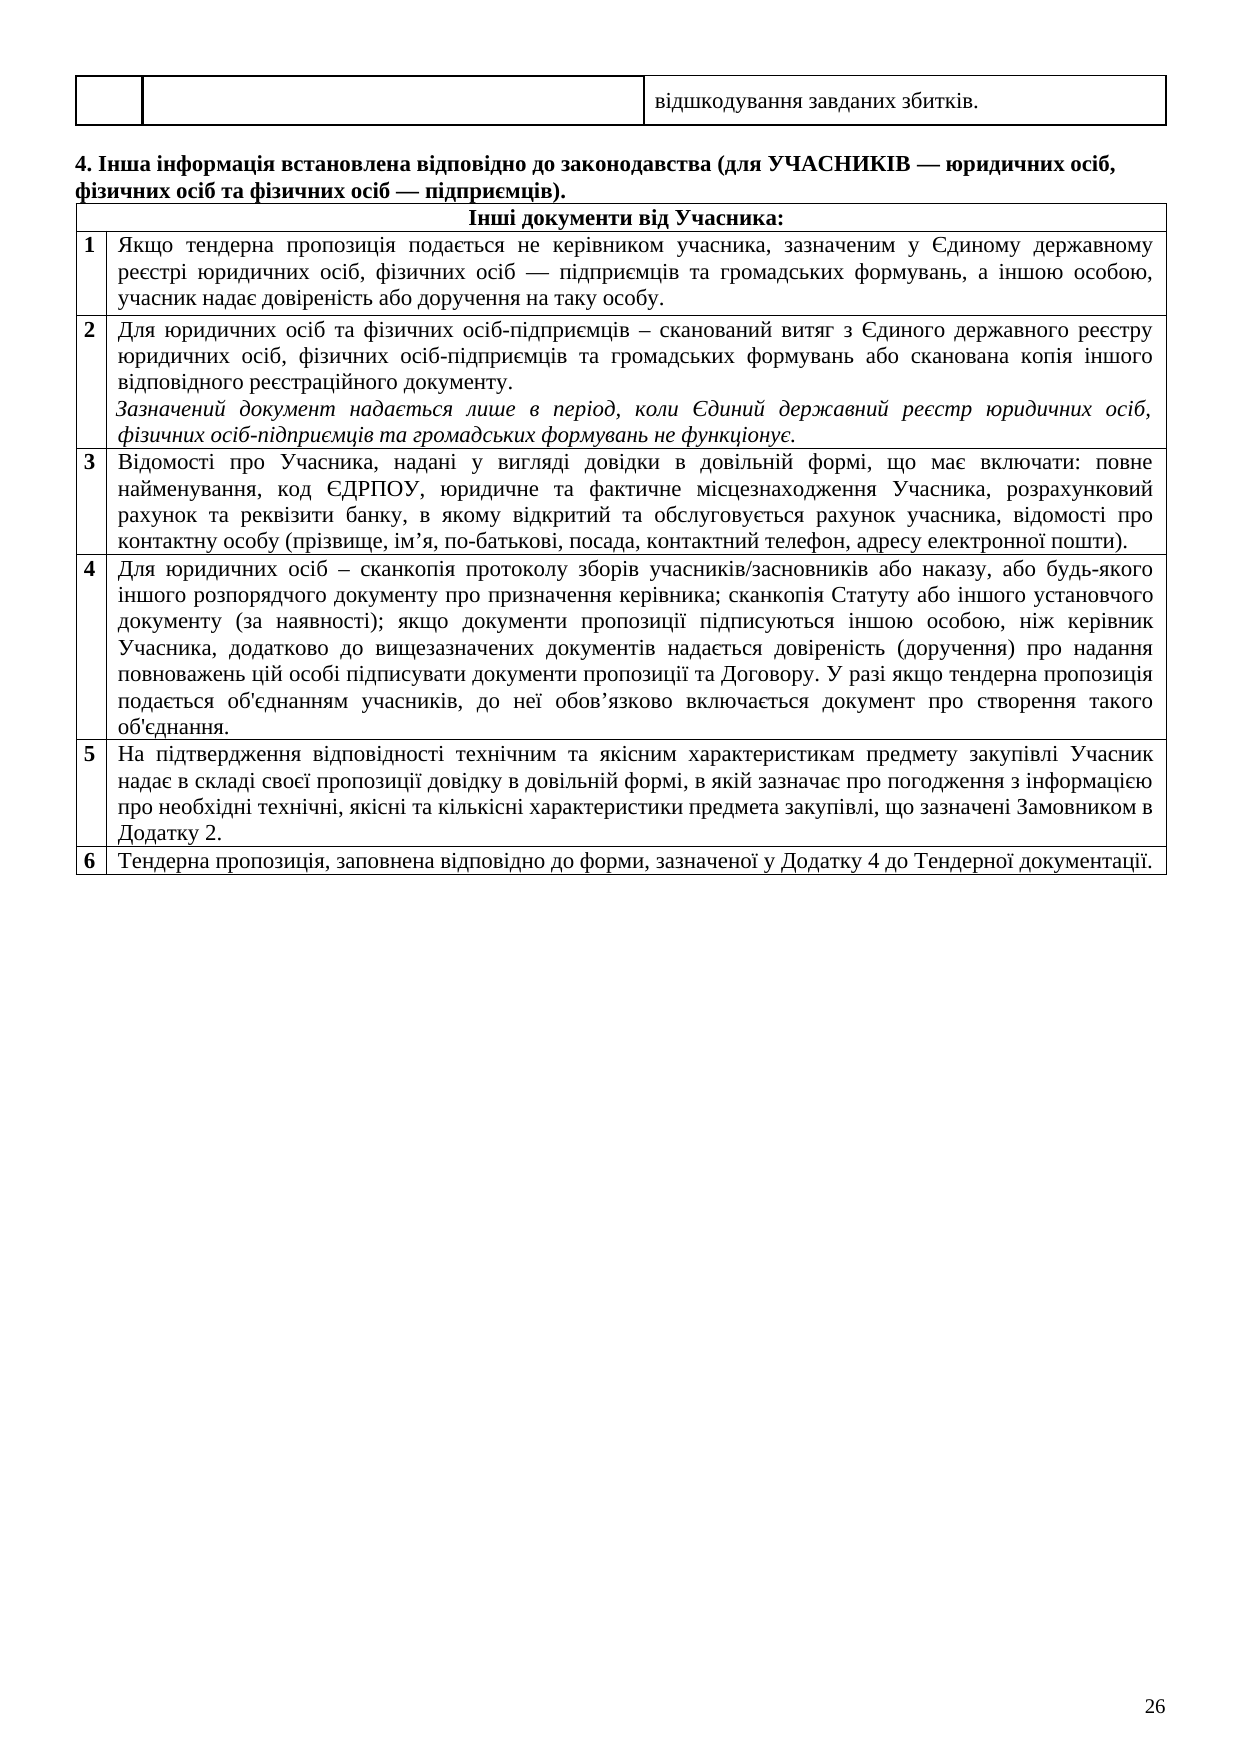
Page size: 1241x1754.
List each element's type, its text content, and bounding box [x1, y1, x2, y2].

table_cell Тендерна пропозиція, заповнена відповідно до форми, зазначеної у Додатку 4 до Тендерної документації. [107, 847, 1166, 873]
table_cell Відомості про Учасника, надані у вигляді довідки в довільній формі, що має включати: повне найменування, код ЄДРПОУ, юридичне та фактичне місцезнаходження Учасника, розрахунковий рахунок та реквізити банку, в якому відкритий та обслуговується рахунок учасника, відомості про контактну особу (прізвище, ім’я, по-батькові, посада, контактний телефон, адресу електронної пошти). [107, 449, 1166, 554]
table_cell Якщо тендерна пропозиція подається не керівником учасника, зазначеним у Єдиному державному реєстрі юридичних осіб, фізичних осіб — підприємців та громадських формувань, а іншою особою, учасник надає довіреність або доручення на таку особу. [107, 232, 1166, 314]
table_cell 4 [77, 555, 106, 739]
table_cell Для юридичних осіб та фізичних осіб-підприємців – сканований витяг з Єдиного державного реєстру юридичних осіб, фізичних осіб-підприємців та громадських формувань або сканована копія іншого відповідного реєстраційного документу. Зазначений документ надається лише в період, коли Єдиний державний реєстр юридичних осіб, фізичних осіб-підприємців та громадських формувань не функціонує. [107, 316, 1166, 447]
table_cell 5 [77, 740, 106, 846]
table_cell 3 [77, 449, 106, 554]
table_cell 2 [77, 316, 106, 447]
table_cell 1 [77, 232, 106, 314]
table_header Інші документи від Учасника: [77, 204, 1166, 231]
table_cell На підтвердження відповідності технічним та якісним характеристикам предмету закупівлі Учасник надає в складі своєї пропозиції довідку в довільній формі, в якій зазначає про погодження з інформацією про необхідні технічні, якісні та кількісні характеристики предмета закупівлі, що зазначені Замовником в Додатку 2. [107, 740, 1166, 846]
text 4. Інша інформація встановлена відповідно до законодавства (для УЧАСНИКІВ — юридичних осіб, фізичних осіб та фізичних осіб — підприємців). [75, 150, 1165, 203]
table_cell 4 [77, 77, 141, 124]
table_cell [645, 76, 1165, 124]
table_cell 6 [77, 847, 106, 873]
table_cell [144, 77, 643, 124]
table_cell Для юридичних осіб – сканкопія протоколу зборів учасників/засновників або наказу, або будь-якого іншого розпорядчого документу про призначення керівника; сканкопія Статуту або іншого установчого документу (за наявності); якщо документи пропозиції підписуються іншою особою, ніж керівник Учасника, додатково до вищезазначених документів надається довіреність (доручення) про надання повноважень цій особі підписувати документи пропозиції та Договору. У разі якщо тендерна пропозиція подається об'єднанням учасників, до неї обов’язково включається документ про створення такого об'єднання. [107, 555, 1166, 739]
